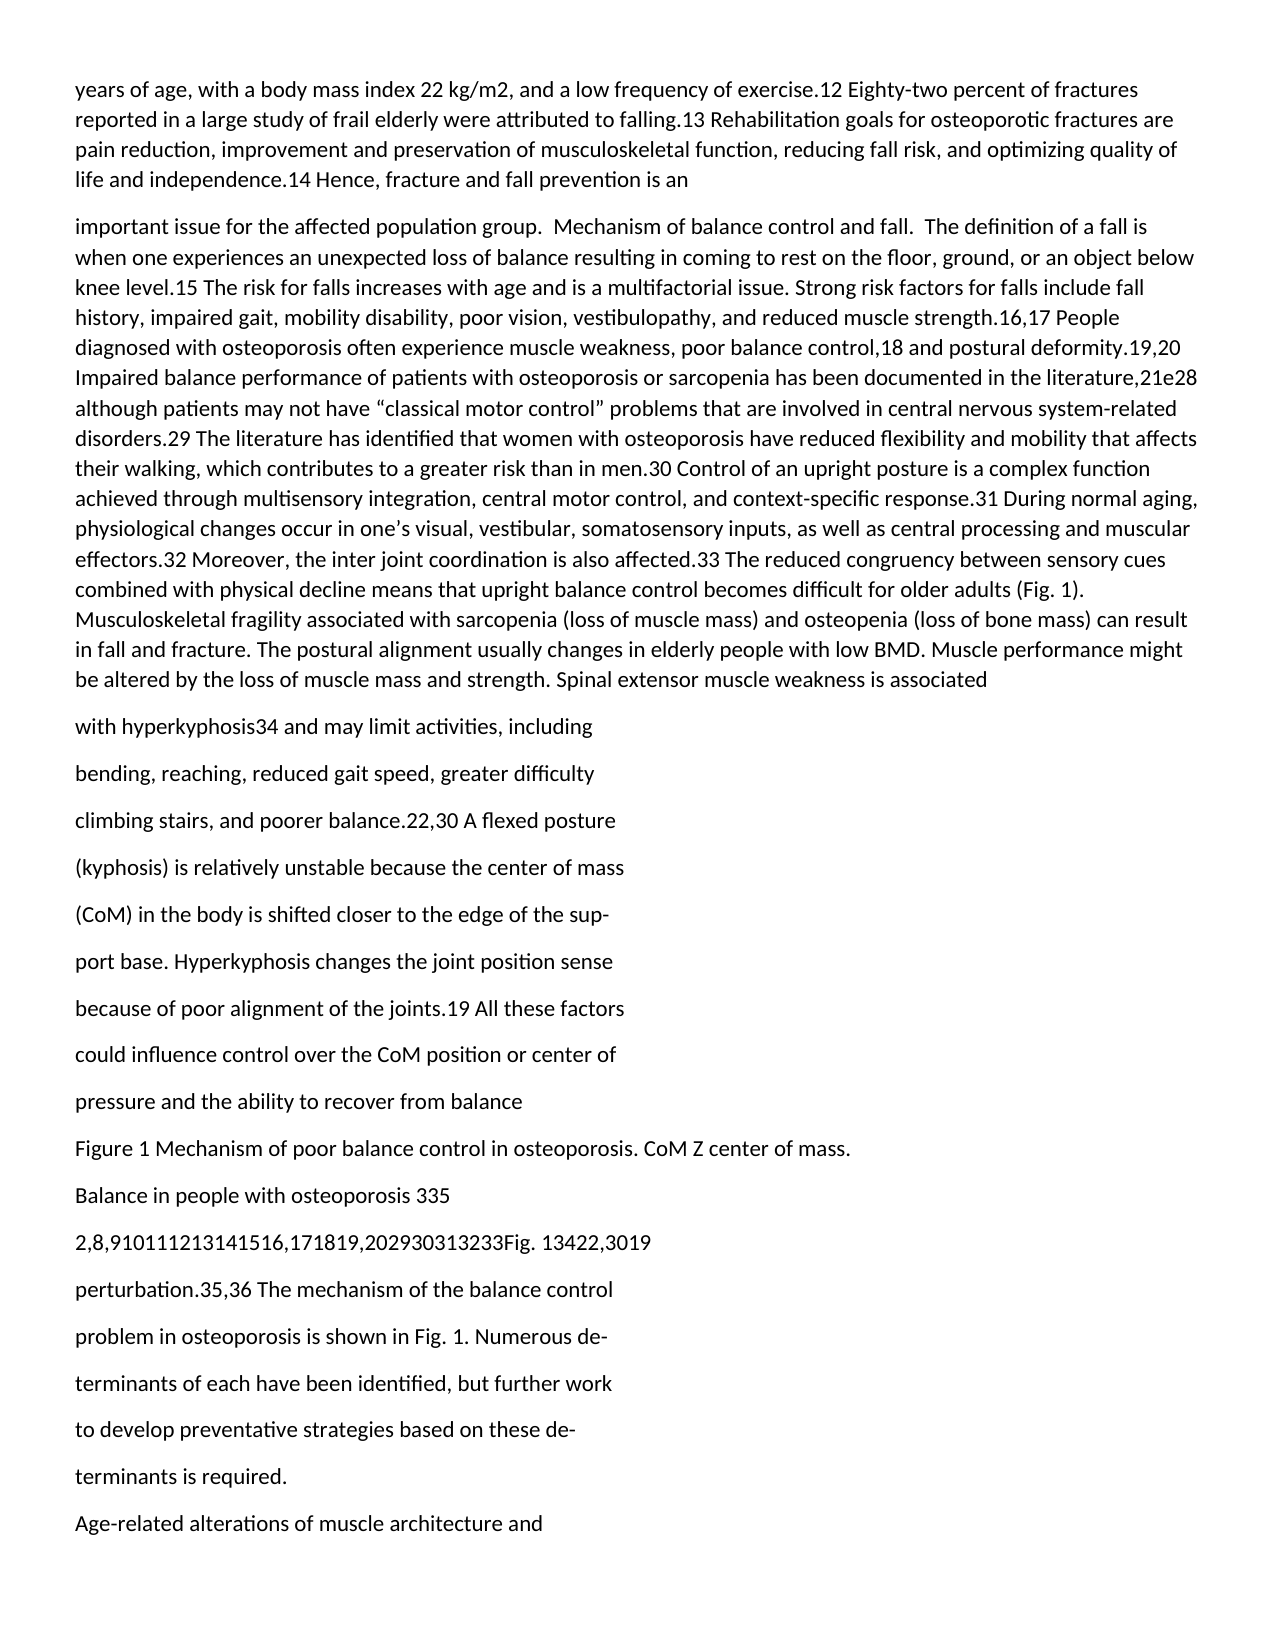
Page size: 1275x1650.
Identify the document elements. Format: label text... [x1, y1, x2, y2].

text because of poor alignment of the joints.19 All these factors [75, 994, 1200, 1022]
text (kyphosis) is relatively unstable because the center of mass [75, 853, 1200, 881]
text terminants is required. [75, 1462, 1200, 1491]
text could influence control over the CoM position or center of [75, 1041, 1200, 1069]
text to develop preventative strategies based on these de- [75, 1416, 1200, 1444]
text important issue for the affected population group. Mechanism of balance control and fall. The definition of a fall is when one experiences an unexpected loss of balance resulting in coming to rest on the floor, ground, or an object below knee level.15 The risk for falls increases with age and is a multifactorial issue. Strong risk factors for falls include fall history, impaired gait, mobility disability, poor vision, vestibulopathy, and reduced muscle strength.16,17 People diagnosed with osteoporosis often experience muscle weakness, poor balance control,18 and postural deformity.19,20 Impaired balance performance of patients with osteoporosis or sarcopenia has been documented in the literature,21e28 although patients may not have “classical motor control” problems that are involved in central nervous system-related disorders.29 The literature has identified that women with osteoporosis have reduced flexibility and mobility that affects their walking, which contributes to a greater risk than in men.30 Control of an upright posture is a complex function achieved through multisensory integration, central motor control, and context-specific response.31 During normal aging, physiological changes occur in one’s visual, vestibular, somatosensory inputs, as well as central processing and muscular effectors.32 Moreover, the inter joint coordination is also affected.33 The reduced congruency between sensory cues combined with physical decline means that upright balance control becomes difficult for older adults (Fig. 1). Musculoskeletal fragility associated with sarcopenia (loss of muscle mass) and osteopenia (loss of bone mass) can result in fall and fracture. The postural alignment usually changes in elderly people with low BMD. Muscle performance might be altered by the loss of muscle mass and strength. Spinal extensor muscle weakness is associated [75, 212, 1200, 694]
text bending, reaching, reduced gait speed, greater difficulty [75, 759, 1200, 787]
text Age-related alterations of muscle architecture and [75, 1509, 1200, 1537]
text Figure 1 Mechanism of poor balance control in osteoporosis. CoM Z center of mass. [75, 1134, 1200, 1162]
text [75, 75, 1200, 194]
text 2,8,910111213141516,171819,202930313233Fig. 13422,3019 [75, 1228, 1200, 1256]
text terminants of each have been identified, but further work [75, 1369, 1200, 1397]
text with hyperkyphosis34 and may limit activities, including [75, 712, 1200, 741]
text port base. Hyperkyphosis changes the joint position sense [75, 947, 1200, 975]
text Balance in people with osteoporosis 335 [75, 1181, 1200, 1209]
text pressure and the ability to recover from balance [75, 1087, 1200, 1116]
text (CoM) in the body is shifted closer to the edge of the sup- [75, 900, 1200, 928]
text perturbation.35,36 The mechanism of the balance control [75, 1275, 1200, 1303]
text problem in osteoporosis is shown in Fig. 1. Numerous de- [75, 1322, 1200, 1350]
text climbing stairs, and poorer balance.22,30 A flexed posture [75, 806, 1200, 834]
